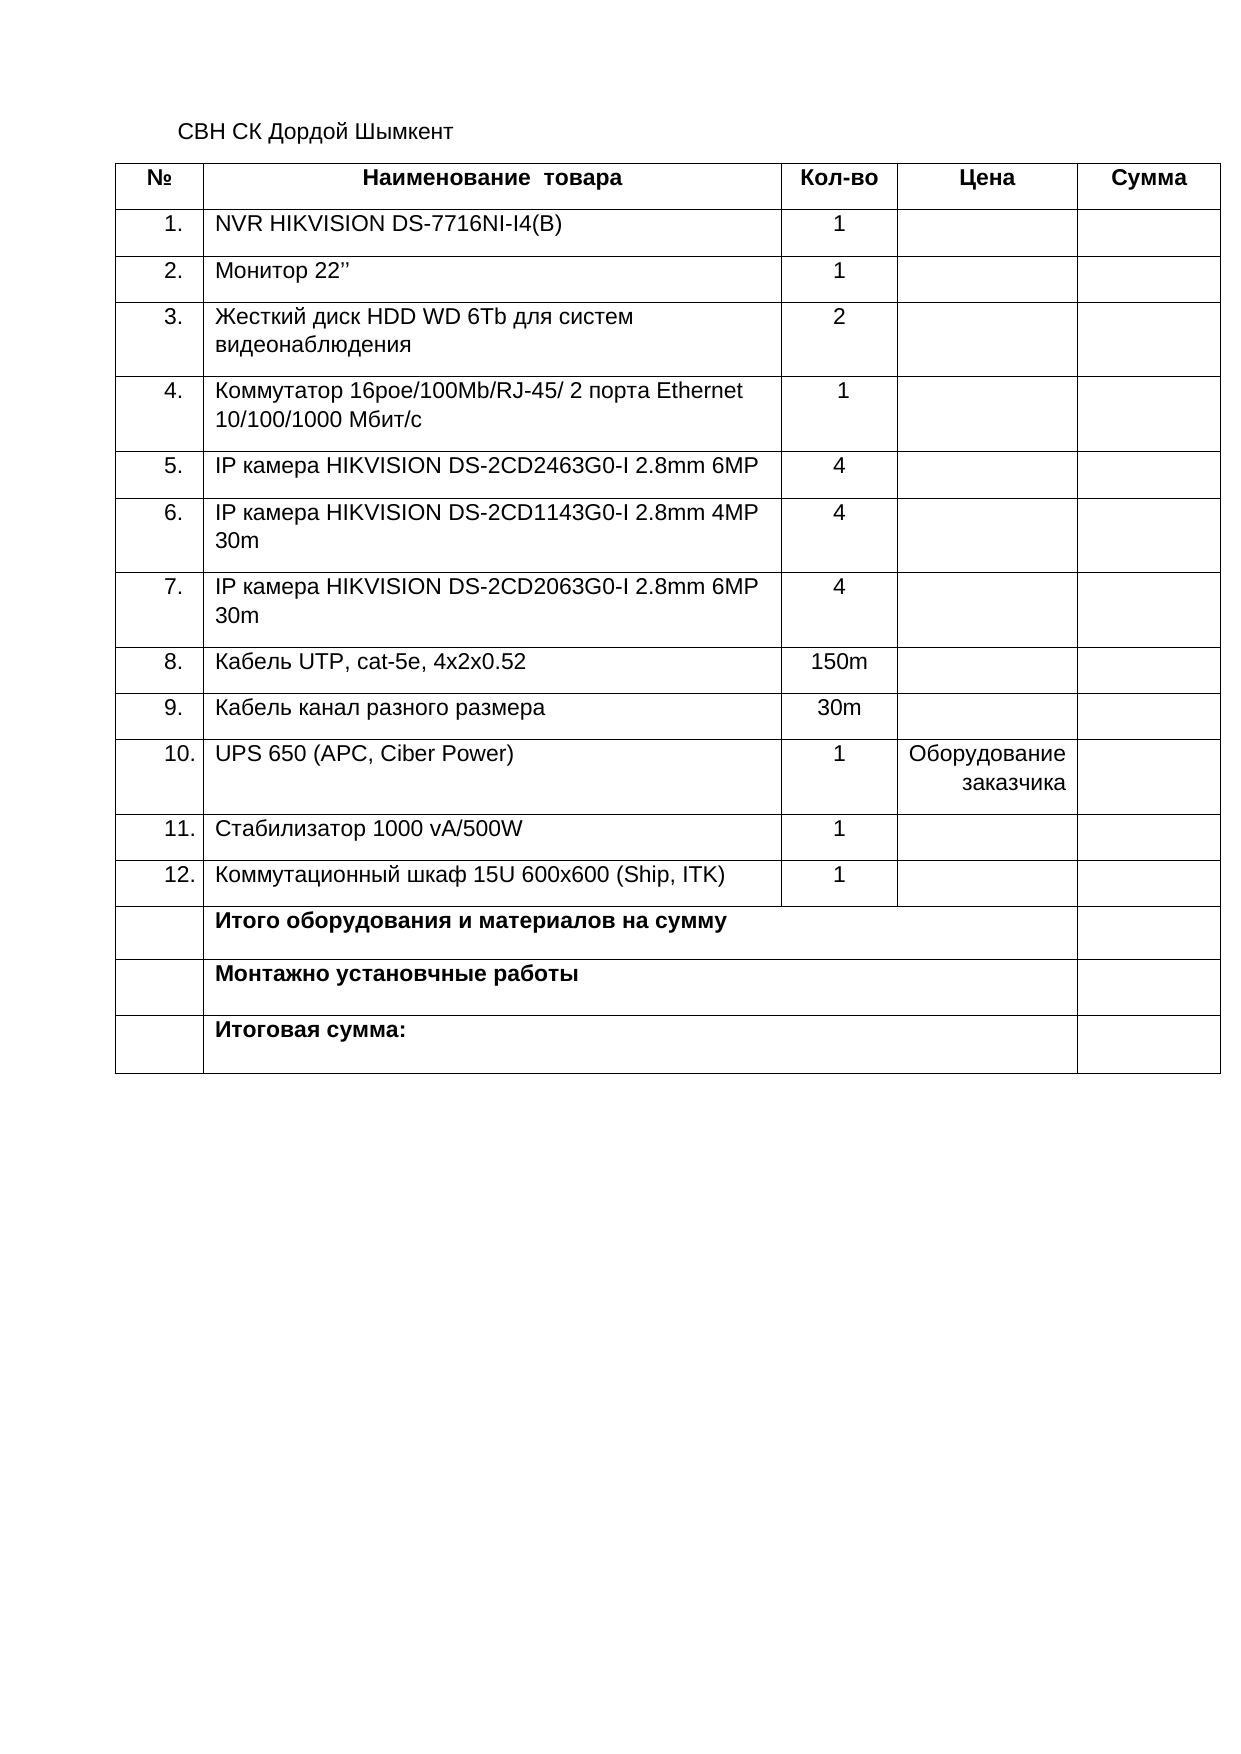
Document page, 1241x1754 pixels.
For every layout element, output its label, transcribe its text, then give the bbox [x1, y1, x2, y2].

table_cell [116, 573, 203, 647]
table_cell NVR HIKVISION DS-7716NI-I4(B) [204, 210, 781, 256]
table_cell [1078, 694, 1220, 739]
table_cell 1 [782, 210, 897, 256]
table_cell Жесткий диск HDD WD 6Tb для систем видеонаблюдения [204, 303, 781, 376]
table_cell [898, 573, 1077, 647]
table_header Цена [898, 164, 1077, 209]
table_cell Коммутатор 16poe/100Mb/RJ-45/ 2 порта Ethernet 10/100/1000 Мбит/с [204, 377, 781, 451]
table_cell [1078, 960, 1220, 1015]
table_cell [116, 861, 203, 906]
table_cell [898, 377, 1077, 451]
table_header № [116, 164, 203, 209]
table_cell [898, 303, 1077, 376]
table_cell [1078, 210, 1220, 256]
table_header Наименование товара [204, 164, 781, 209]
table_cell [1078, 861, 1220, 906]
table_cell Коммутационный шкаф 15U 600x600 (Ship, ITK) [204, 861, 781, 906]
table_cell [116, 694, 203, 739]
table_cell [116, 907, 203, 959]
table_cell [1078, 907, 1220, 959]
table_cell [1078, 499, 1220, 572]
table_cell Кабель UTP, cat-5e, 4x2x0.52 [204, 648, 781, 693]
table_cell Кабель канал разного размера [204, 694, 781, 739]
table_cell 2 [782, 303, 897, 376]
table_cell [898, 861, 1077, 906]
table_cell [1078, 815, 1220, 860]
table_header Кол-во [782, 164, 897, 209]
table_cell Монтажно установчные работы [204, 960, 1077, 1015]
table_cell Монитор 22’’ [204, 257, 781, 302]
table_cell 4 [782, 573, 897, 647]
table_cell [898, 210, 1077, 256]
table_cell 30m [782, 694, 897, 739]
table_cell 1 [782, 740, 897, 814]
table_cell [116, 648, 203, 693]
table_cell [898, 499, 1077, 572]
table_cell [116, 303, 203, 376]
table_cell 1 [782, 377, 897, 451]
table_cell [1078, 452, 1220, 498]
table_cell [1078, 648, 1220, 693]
table_cell [116, 815, 203, 860]
table_cell 150m [782, 648, 897, 693]
table_cell [116, 1016, 203, 1073]
table_cell [1078, 1016, 1220, 1073]
table_cell Итоговая сумма: [204, 1016, 1077, 1073]
table_cell 1 [782, 861, 897, 906]
table_cell IP камера HIKVISION DS-2CD2063G0-I 2.8mm 6MP 30m [204, 573, 781, 647]
table_cell [898, 452, 1077, 498]
table_cell IP камера HIKVISION DS-2CD1143G0-I 2.8mm 4MP 30m [204, 499, 781, 572]
table_cell [116, 257, 203, 302]
table_cell [898, 257, 1077, 302]
table_cell Итого оборудования и материалов на сумму [204, 907, 1077, 959]
table_cell UPS 650 (APC, Ciber Power) [204, 740, 781, 814]
table_cell Стабилизатор 1000 vA/500W [204, 815, 781, 860]
table_cell [1078, 740, 1220, 814]
table_cell [116, 377, 203, 451]
table_cell [1078, 377, 1220, 451]
table_cell [116, 452, 203, 498]
table_cell [1078, 303, 1220, 376]
table_cell [116, 210, 203, 256]
table_cell [116, 960, 203, 1015]
table_cell [116, 740, 203, 814]
text СВН СК Дордой Шымкент [177, 118, 1152, 144]
table_cell IP камера HIKVISION DS-2CD2463G0-I 2.8mm 6MP [204, 452, 781, 498]
table_cell 1 [782, 257, 897, 302]
table_cell [1078, 257, 1220, 302]
table_cell Оборудование заказчика [898, 740, 1077, 814]
table_cell [898, 815, 1077, 860]
table_cell [898, 694, 1077, 739]
table_cell 4 [782, 499, 897, 572]
table_cell [116, 499, 203, 572]
table_cell 4 [782, 452, 897, 498]
table_cell [1078, 573, 1220, 647]
table_cell 1 [782, 815, 897, 860]
table_header Сумма [1078, 164, 1220, 209]
table_cell [898, 648, 1077, 693]
